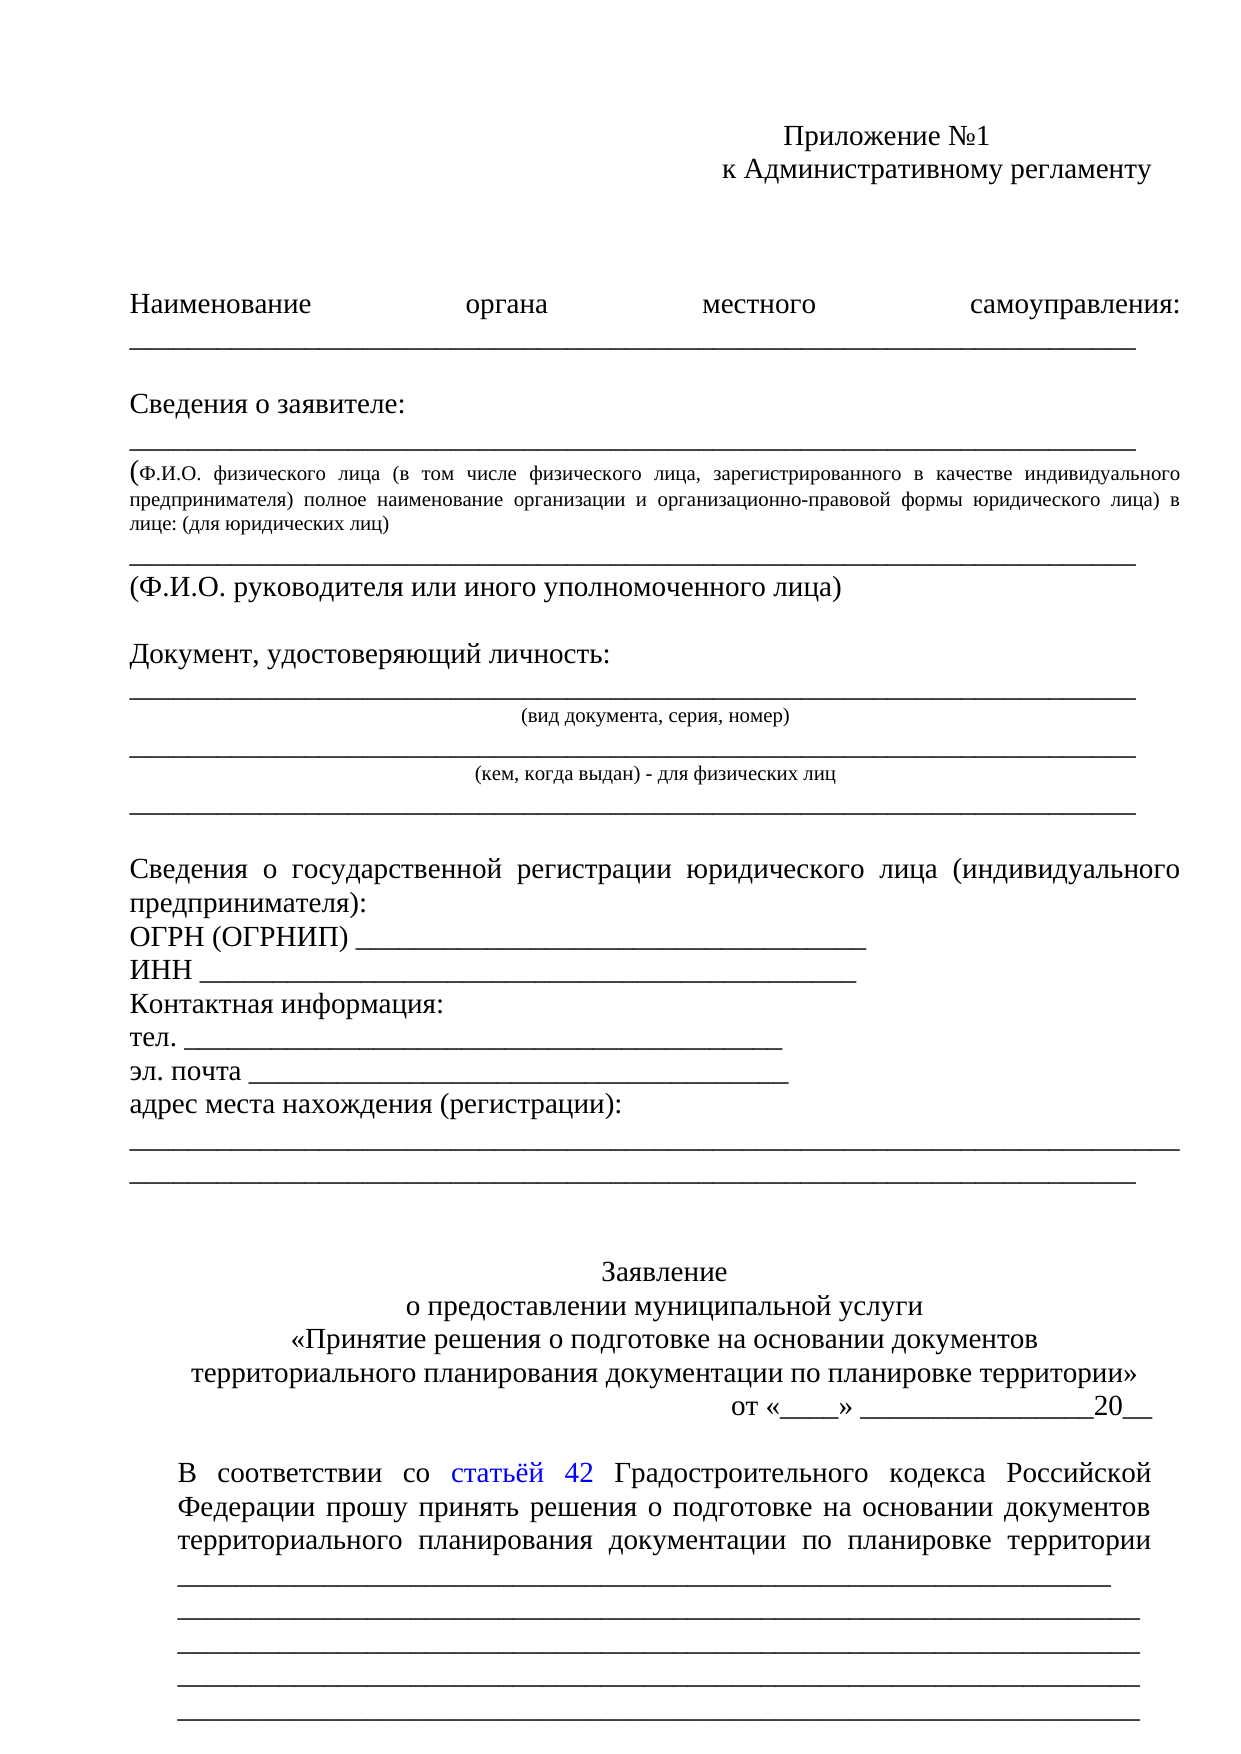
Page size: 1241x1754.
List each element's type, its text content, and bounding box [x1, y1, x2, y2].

text от «____» ________________20__ [177, 1388, 1152, 1422]
table_header Наименование органа местного самоуправления: _____________________________________________________________________ [118, 286, 1192, 386]
text о предоставлении муниципальной услуги [177, 1288, 1152, 1321]
table_cell Сведения о заявителе: _____________________________________________________________________ (Ф.И.О. физического лица (в том числе физического лица, зарегистрированного в качестве индивидуального предпринимателя) полное наименование организации и организационно-правовой формы юридического лица) в лице: (для юридических лиц) _____________________________________________________________________ (Ф.И.О. руководителя или иного уполномоченного лица) Документ, удостоверяющий личность: _____________________________________________________________________ (вид документа, серия, номер) _____________________________________________________________________ (кем, когда выдан) - для физических лиц _____________________________________________________________________ Сведения о государственной регистрации юридического лица (индивидуального предпринимателя): ОГРН (ОГРНИП) ___________________________________ ИНН _____________________________________________ Контактная информация: тел. _________________________________________ эл. почта _____________________________________ адрес места нахождения (регистрации): _____________________________________________________________________________________________________________________________________________ [118, 386, 1192, 1221]
text к Административному регламенту [177, 152, 1152, 185]
text Приложение №1 [177, 118, 1152, 152]
text В соответствии со статьёй 42 Градостроительного кодекса Российской Федерации прошу принять решения о подготовке на основании документов территориального планирования документации по планировке территории ________________________________________________________________ [177, 1455, 1152, 1589]
text Заявление [177, 1254, 1152, 1288]
text «Принятие решения о подготовке на основании документов территориального планирования документации по планировке территории» [177, 1321, 1152, 1388]
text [177, 1589, 1152, 1724]
